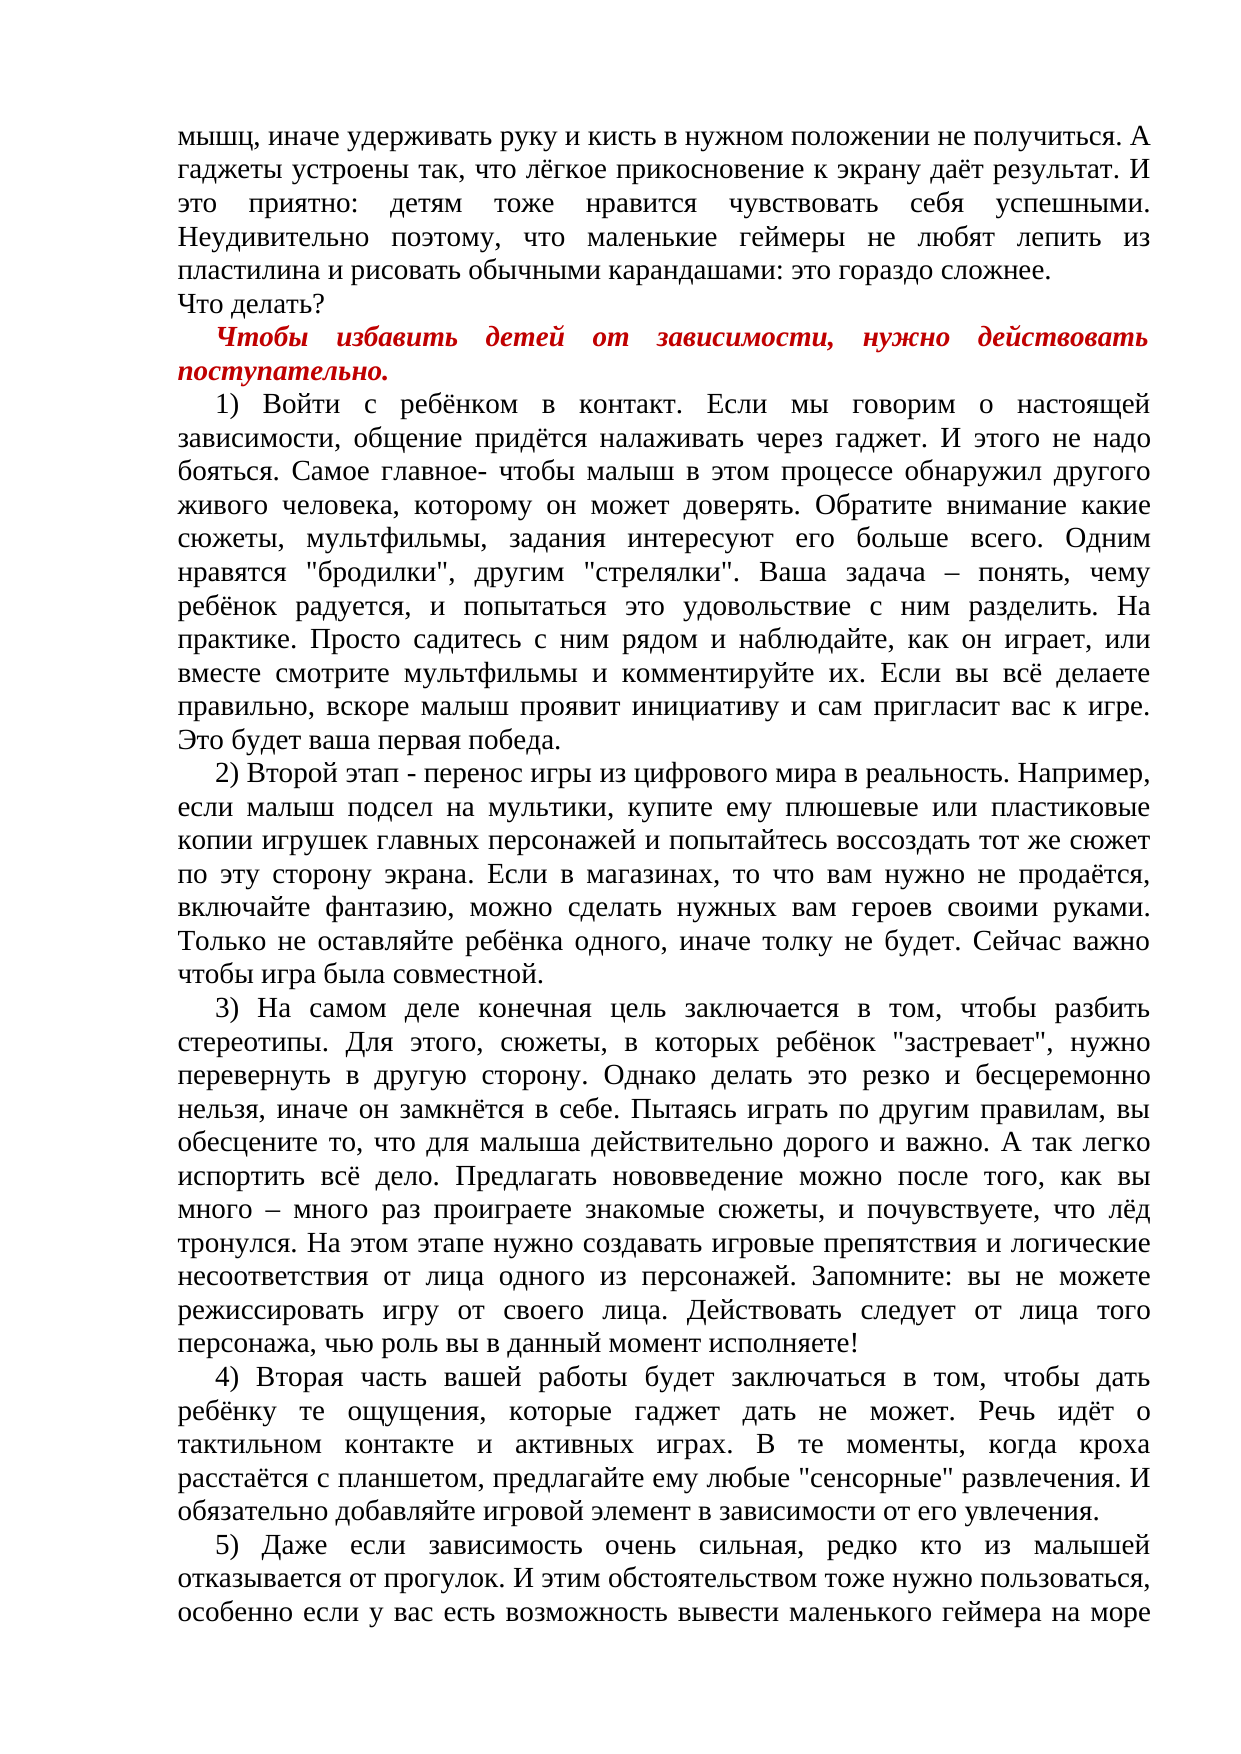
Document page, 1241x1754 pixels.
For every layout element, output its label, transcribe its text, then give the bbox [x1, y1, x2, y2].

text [177, 118, 1152, 286]
subtitle Что делать? [177, 286, 1152, 319]
text 3) На самом деле конечная цель заключается в том, чтобы разбить стереотипы. Для этого, сюжеты, в которых ребёнок "застревает", нужно перевернуть в другую сторону. Однако делать это резко и бесцеремонно нельзя, иначе он замкнётся в себе. Пытаясь играть по другим правилам, вы обесцените то, что для малыша действительно дорого и важно. А так легко испортить всё дело. Предлагать нововведение можно после того, как вы много – много раз проиграете знакомые сюжеты, и почувствуете, что лёд тронулся. На этом этапе нужно создавать игровые препятствия и логические несоответствия от лица одного из персонажей. Запомните: вы не можете режиссировать игру от своего лица. Действовать следует от лица того персонажа, чью роль вы в данный момент исполняете! [177, 990, 1152, 1359]
text 1) Войти с ребёнком в контакт. Если мы говорим о настоящей зависимости, общение придётся налаживать через гаджет. И этого не надо бояться. Самое главное- чтобы малыш в этом процессе обнаружил другого живого человека, которому он может доверять. Обратите внимание какие сюжеты, мультфильмы, задания интересуют его больше всего. Одним нравятся "бродилки", другим "стрелялки". Ваша задача – понять, чему ребёнок радуется, и попытаться это удовольствие с ним разделить. На практике. Просто садитесь с ним рядом и наблюдайте, как он играет, или вместе смотрите мультфильмы и комментируйте их. Если вы всё делаете правильно, вскоре малыш проявит инициативу и сам пригласит вас к игре. Это будет ваша первая победа. [177, 386, 1152, 755]
text Чтобы избавить детей от зависимости, нужно действовать поступательно. [177, 319, 1152, 386]
text 2) Второй этап - перенос игры из цифрового мира в реальность. Например, если малыш подсел на мультики, купите ему плюшевые или пластиковые копии игрушек главных персонажей и попытайтесь воссоздать тот же сюжет по эту сторону экрана. Если в магазинах, то что вам нужно не продаётся, включайте фантазию, можно сделать нужных вам героев своими руками. Только не оставляйте ребёнка одного, иначе толку не будет. Сейчас важно чтобы игра была совместной. [177, 755, 1152, 990]
text 4) Вторая часть вашей работы будет заключаться в том, чтобы дать ребёнку те ощущения, которые гаджет дать не может. Речь идёт о тактильном контакте и активных играх. В те моменты, когда кроха расстаётся с планшетом, предлагайте ему любые "сенсорные" развлечения. И обязательно добавляйте игровой элемент в зависимости от его увлечения. [177, 1359, 1152, 1527]
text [177, 1527, 1152, 1627]
